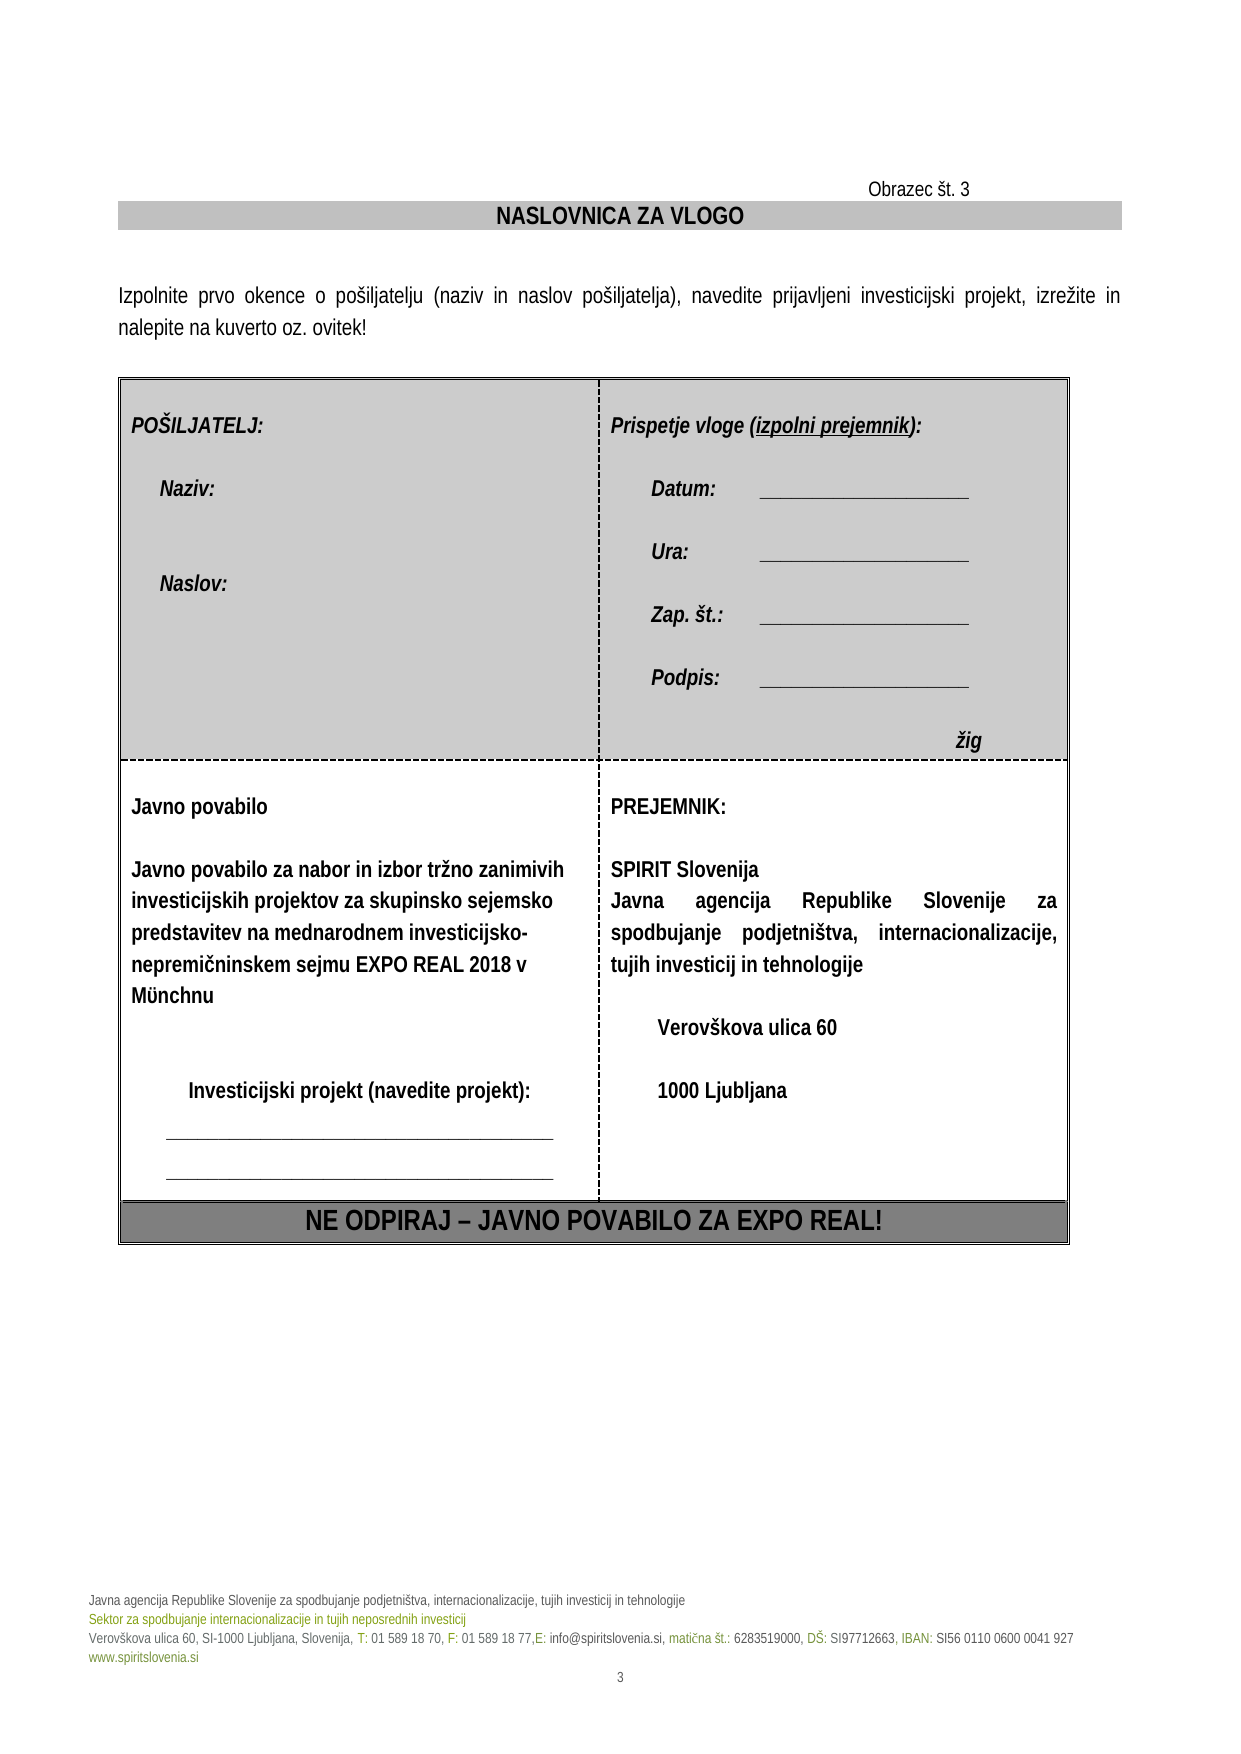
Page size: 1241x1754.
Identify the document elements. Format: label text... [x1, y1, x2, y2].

table_header Prispetje vloge (izpolni prejemnik): Datum: ____________________ Ura: ____________________ Zap. št.: ____________________ Podpis: ____________________ žig [599, 380, 1067, 759]
table_cell Javno povabilo Javno povabilo za nabor in izbor tržno zanimivih investicijskih projektov za skupinsko sejemsko predstavitev na mednarodnem investicijsko-nepremičninskem sejmu EXPO REAL 2018 v Mϋnchnu Investicijski projekt (navedite projekt): _____________________________________ _____________________________________ [121, 759, 599, 1200]
list Obrazec št. 3 [793, 177, 1122, 201]
table_header POŠILJATELJ: Naziv: Naslov: [121, 380, 599, 759]
text Izpolnite prvo okence o pošiljatelju (naziv in naslov pošiljatelja), navedite prijavljeni investicijski projekt, izrežite in nalepite na kuverto oz. ovitek! [118, 282, 1122, 340]
subtitle NASLOVNICA ZA VLOGO [118, 201, 1122, 230]
table_cell NE ODPIRAJ – JAVNO POVABILO ZA EXPO REAL! [121, 1200, 1067, 1242]
table_cell PREJEMNIK: SPIRIT Slovenija Javna agencija Republike Slovenije za spodbujanje podjetništva, internacionalizacije, tujih investicij in tehnologije Verovškova ulica 60 1000 Ljubljana [599, 759, 1067, 1200]
